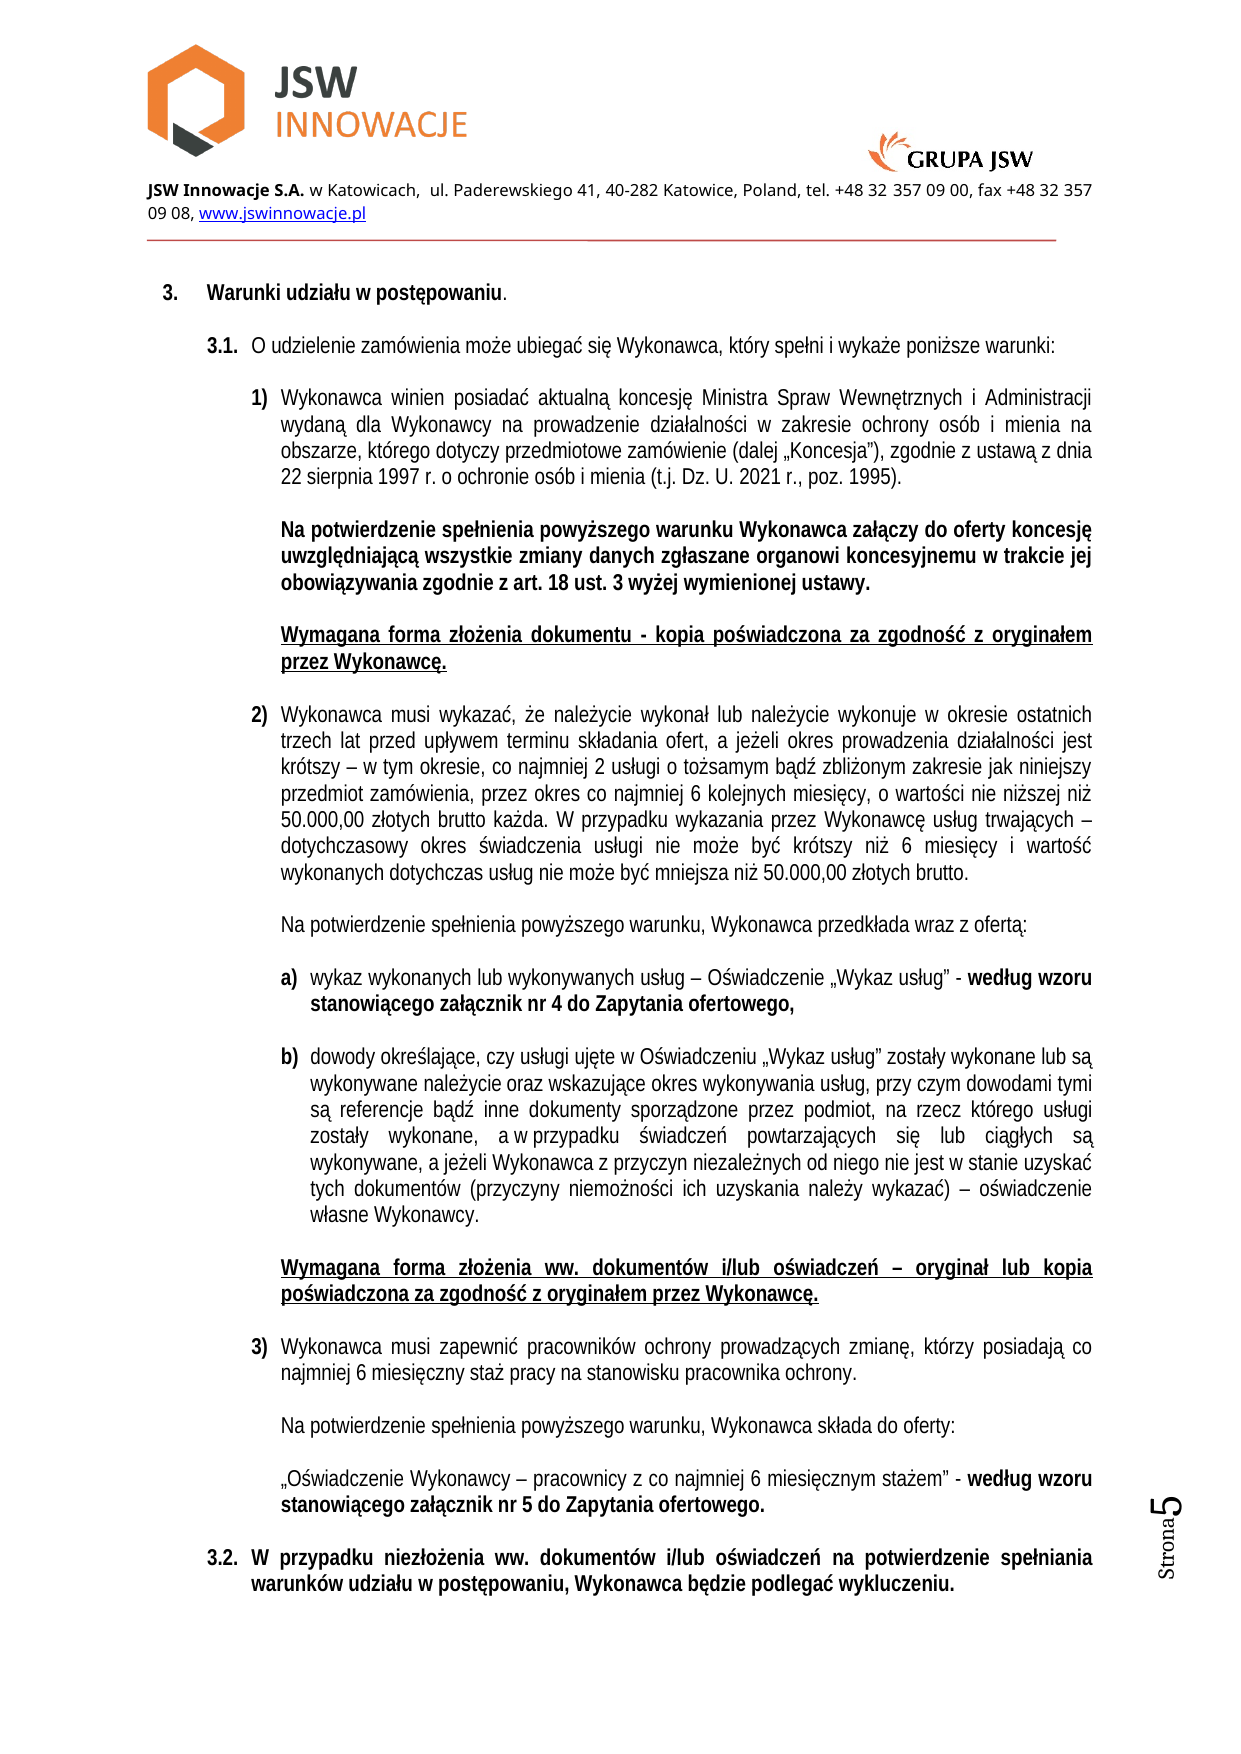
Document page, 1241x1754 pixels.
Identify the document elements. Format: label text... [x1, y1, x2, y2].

picture [861, 127, 1039, 178]
list wykaz wykonanych lub wykonywanych usług – Oświadczenie „Wykaz usług” - według wzoru stanowiącego załącznik nr 4 do Zapytania ofertowego, [281, 964, 1093, 1017]
text Wymagana forma złożenia ww. dokumentów i/lub oświadczeń – oryginał lub kopia poświadczona za zgodność z oryginałem przez Wykonawcę. [281, 1254, 1093, 1277]
list Wykonawca musi wykazać, że należycie wykonał lub należycie wykonuje w okresie ostatnich trzech lat przed upływem terminu składania ofert, a jeżeli okres prowadzenia działalności jest krótszy – w tym okresie, co najmniej 2 usługi o tożsamym bądź zbliżonym zakresie jak niniejszy przedmiot zamówienia, przez okres co najmniej 6 kolejnych miesięcy, o wartości nie niższej niż 50.000,00 złotych brutto każda. W przypadku wykazania przez Wykonawcę usług trwających – dotychczasowy okres świadczenia usługi nie może być krótszy niż 6 miesięcy i wartość wykonanych dotychczas usług nie może być mniejsza niż 50.000,00 złotych brutto. [251, 701, 1093, 885]
list Wykonawca winien posiadać aktualną koncesję Ministra Spraw Wewnętrznych i Administracji wydaną dla Wykonawcy na prowadzenie działalności w zakresie ochrony osób i mienia na obszarze, którego dotyczy przedmiotowe zamówienie (dalej „Koncesja”), zgodnie z ustawą z dnia 22 sierpnia 1997 r. o ochronie osób i mienia (t.j. Dz. U. 2021 r., poz. 1995). [251, 384, 1093, 490]
list O udzielenie zamówienia może ubiegać się Wykonawca, który spełni i wykaże poniższe warunki: [207, 332, 1093, 358]
text Wymagana forma złożenia ww. dokumentów i/lub oświadczeń – oryginał lub kopia poświadczona za zgodność z oryginałem przez Wykonawcę. [281, 1278, 1093, 1307]
text Na potwierdzenie spełnienia powyższego warunku, Wykonawca składa do oferty: [251, 1412, 1093, 1438]
text Na potwierdzenie spełnienia powyższego warunku Wykonawca załączy do oferty koncesję uwzględniającą wszystkie zmiany danych zgłaszane organowi koncesyjnemu w trakcie jej obowiązywania zgodnie z art. 18 ust. 3 wyżej wymienionej ustawy. [281, 516, 1093, 595]
picture [147, 44, 467, 157]
text „Oświadczenie Wykonawcy – pracownicy z co najmniej 6 miesięcznym stażem” - według wzoru stanowiącego załącznik nr 5 do Zapytania ofertowego. [281, 1465, 1093, 1517]
text Wymagana forma złożenia dokumentu - kopia poświadczona za zgodność z oryginałem przez Wykonawcę. [281, 621, 1093, 644]
text Wymagana forma złożenia dokumentu - kopia poświadczona za zgodność z oryginałem przez Wykonawcę. [281, 645, 1093, 674]
list Warunki udziału w postępowaniu. [162, 279, 1093, 305]
list W przypadku niezłożenia ww. dokumentów i/lub oświadczeń na potwierdzenie spełniania warunków udziału w postępowaniu, Wykonawca będzie podlegać wykluczeniu. [207, 1544, 1093, 1597]
list Wykonawca musi zapewnić pracowników ochrony prowadzących zmianę, którzy posiadają co najmniej 6 miesięczny staż pracy na stanowisku pracownika ochrony. [251, 1333, 1093, 1386]
list dowody określające, czy usługi ujęte w Oświadczeniu „Wykaz usług” zostały wykonane lub są wykonywane należycie oraz wskazujące okres wykonywania usług, przy czym dowodami tymi są referencje bądź inne dokumenty sporządzone przez podmiot, na rzecz którego usługi zostały wykonane, a w przypadku świadczeń powtarzających się lub ciągłych są wykonywane, a jeżeli Wykonawca z przyczyn niezależnych od niego nie jest w stanie uzyskać tych dokumentów (przyczyny niemożności ich uzyskania należy wykazać) – oświadczenie własne Wykonawcy. [281, 1043, 1093, 1228]
text Na potwierdzenie spełnienia powyższego warunku, Wykonawca przedkłada wraz z ofertą: [251, 911, 1093, 938]
